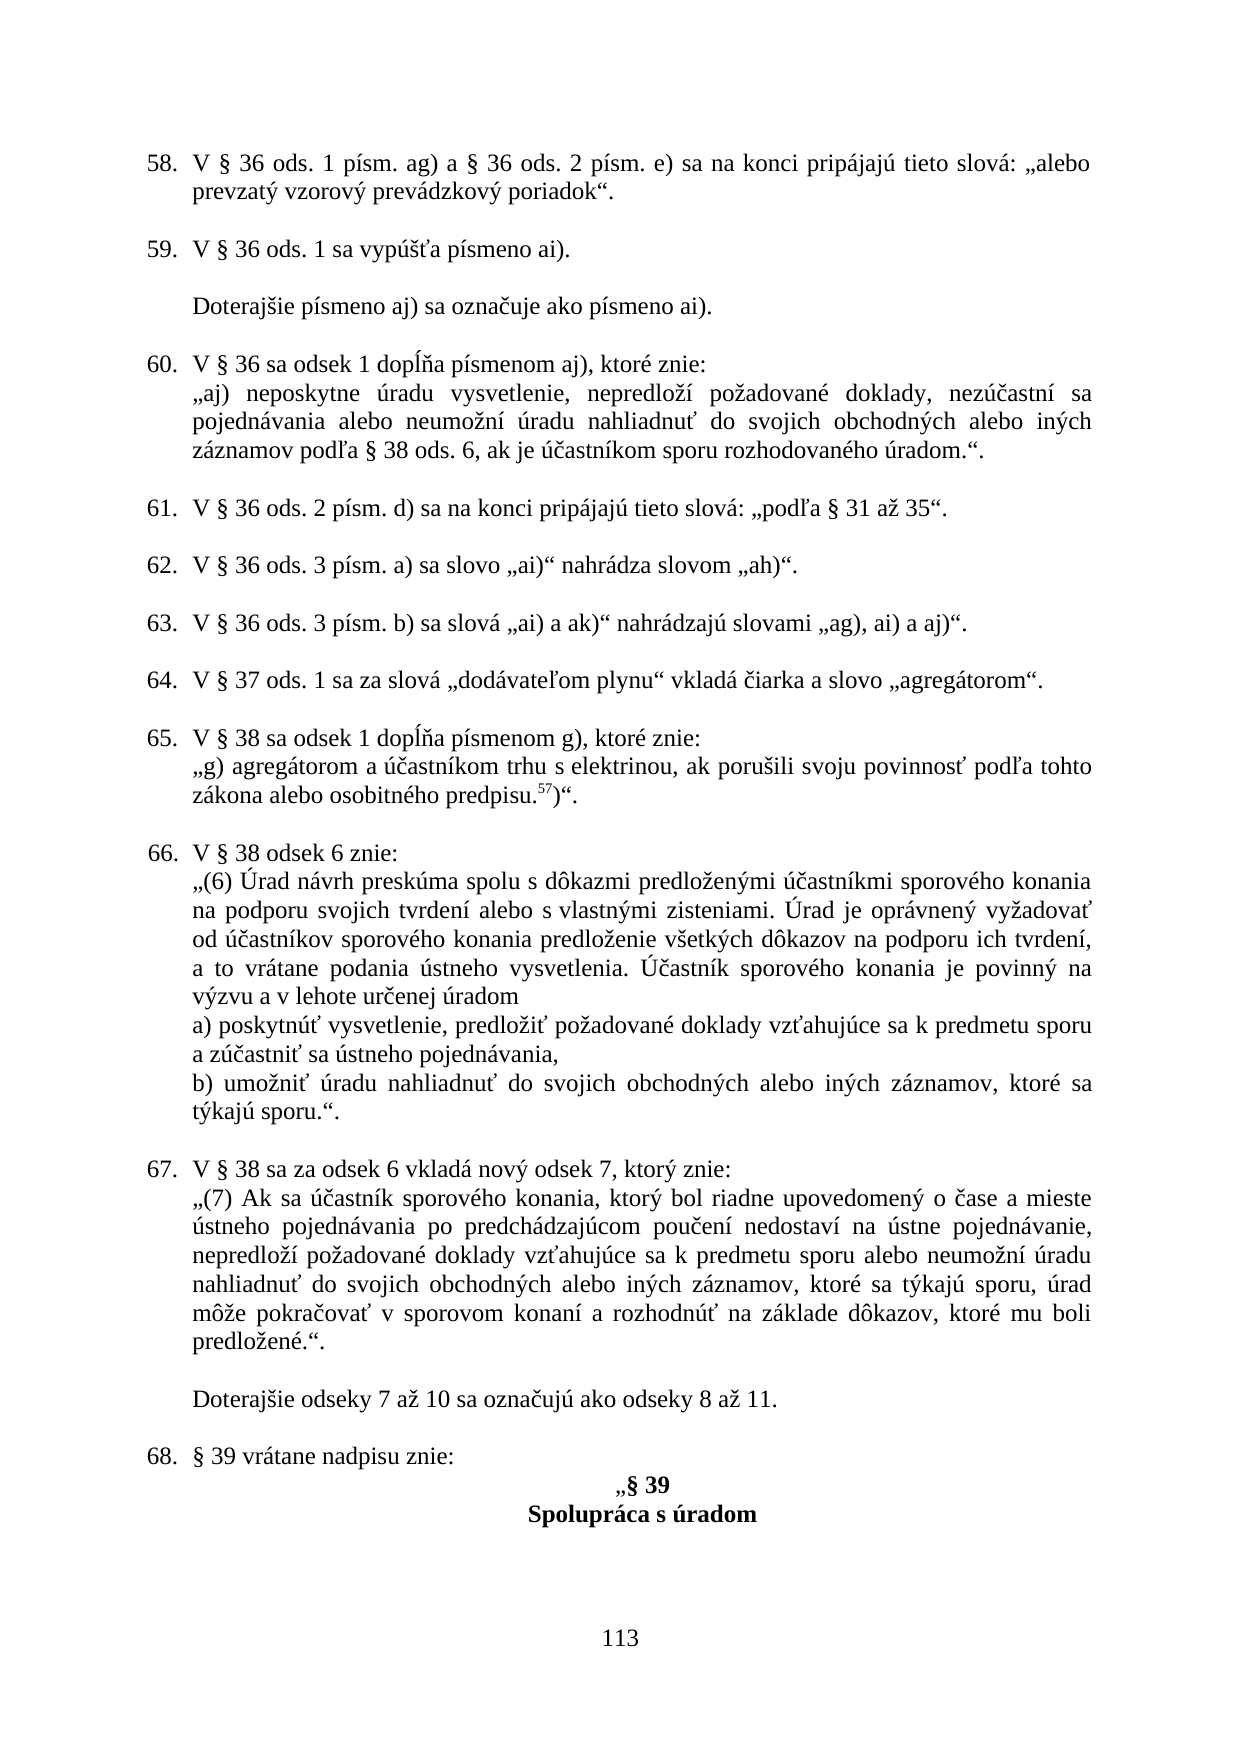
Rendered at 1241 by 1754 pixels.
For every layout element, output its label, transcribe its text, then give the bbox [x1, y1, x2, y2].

list V § 36 ods. 3 písm. a) sa slovo „ai)“ nahrádza slovom „ah)“. [147, 550, 1093, 579]
list V § 36 ods. 1 písm. ag) a § 36 ods. 2 písm. e) sa na konci pripájajú tieto slová: „alebo prevzatý vzorový prevádzkový poriadok“. [147, 148, 1093, 205]
text b) umožniť úradu nahliadnuť do svojich obchodných alebo iných záznamov, ktoré sa týkajú sporu.“. [192, 1068, 1093, 1125]
list V § 38 sa za odsek 6 vkladá nový odsek 7, ktorý znie: [147, 1154, 1093, 1183]
list Doterajšie odseky 7 až 10 sa označujú ako odseky 8 až 11. [192, 1384, 1093, 1413]
list „(7) Ak sa účastník sporového konania, ktorý bol riadne upovedomený o čase a mieste ústneho pojednávania po predchádzajúcom poučení nedostaví na ústne pojednávanie, nepredloží požadované doklady vzťahujúce sa k predmetu sporu alebo neumožní úradu nahliadnuť do svojich obchodných alebo iných záznamov, ktoré sa týkajú sporu, úrad môže pokračovať v sporovom konaní a rozhodnúť na základe dôkazov, ktoré mu boli predložené.“. [192, 1183, 1093, 1355]
list „g) agregátorom a účastníkom trhu s elektrinou, ak porušili svoju povinnosť podľa tohto zákona alebo osobitného predpisu.57)“. [192, 751, 1093, 809]
list V § 36 ods. 3 písm. b) sa slová „ai) a ak)“ nahrádzajú slovami „ag), ai) a aj)“. [147, 608, 1093, 636]
list V § 37 ods. 1 sa za slová „dodávateľom plynu“ vkladá čiarka a slovo „agregátorom“. [147, 665, 1093, 694]
text „aj) neposkytne úradu vysvetlenie, nepredloží požadované doklady, nezúčastní sa pojednávania alebo neumožní úradu nahliadnuť do svojich obchodných alebo iných záznamov podľa § 38 ods. 6, ak je účastníkom sporu rozhodovaného úradom.“. [192, 378, 1093, 464]
list V § 36 sa odsek 1 dopĺňa písmenom aj), ktoré znie: [147, 349, 1093, 378]
text Spolupráca s úradom [192, 1499, 1093, 1528]
list V § 38 odsek 6 znie: [148, 838, 1093, 866]
list V § 38 sa odsek 1 dopĺňa písmenom g), ktoré znie: [147, 723, 1093, 751]
list „§ 39 [192, 1470, 1093, 1499]
list Doterajšie písmeno aj) sa označuje ako písmeno ai). [192, 291, 1093, 320]
text „(6) Úrad návrh preskúma spolu s dôkazmi predloženými účastníkmi sporového konania na podporu svojich tvrdení alebo s vlastnými zisteniami. Úrad je oprávnený vyžadovať od účastníkov sporového konania predloženie všetkých dôkazov na podporu ich tvrdení, a to vrátane podania ústneho vysvetlenia. Účastník sporového konania je povinný na výzvu a v lehote určenej úradom [192, 866, 1093, 1010]
text a) poskytnúť vysvetlenie, predložiť požadované doklady vzťahujúce sa k predmetu sporu a zúčastniť sa ústneho pojednávania, [192, 1010, 1093, 1068]
list V § 36 ods. 2 písm. d) sa na konci pripájajú tieto slová: „podľa § 31 až 35“. [147, 493, 1093, 521]
list V § 36 ods. 1 sa vypúšťa písmeno ai). [147, 234, 1093, 263]
list § 39 vrátane nadpisu znie: [147, 1441, 1093, 1470]
